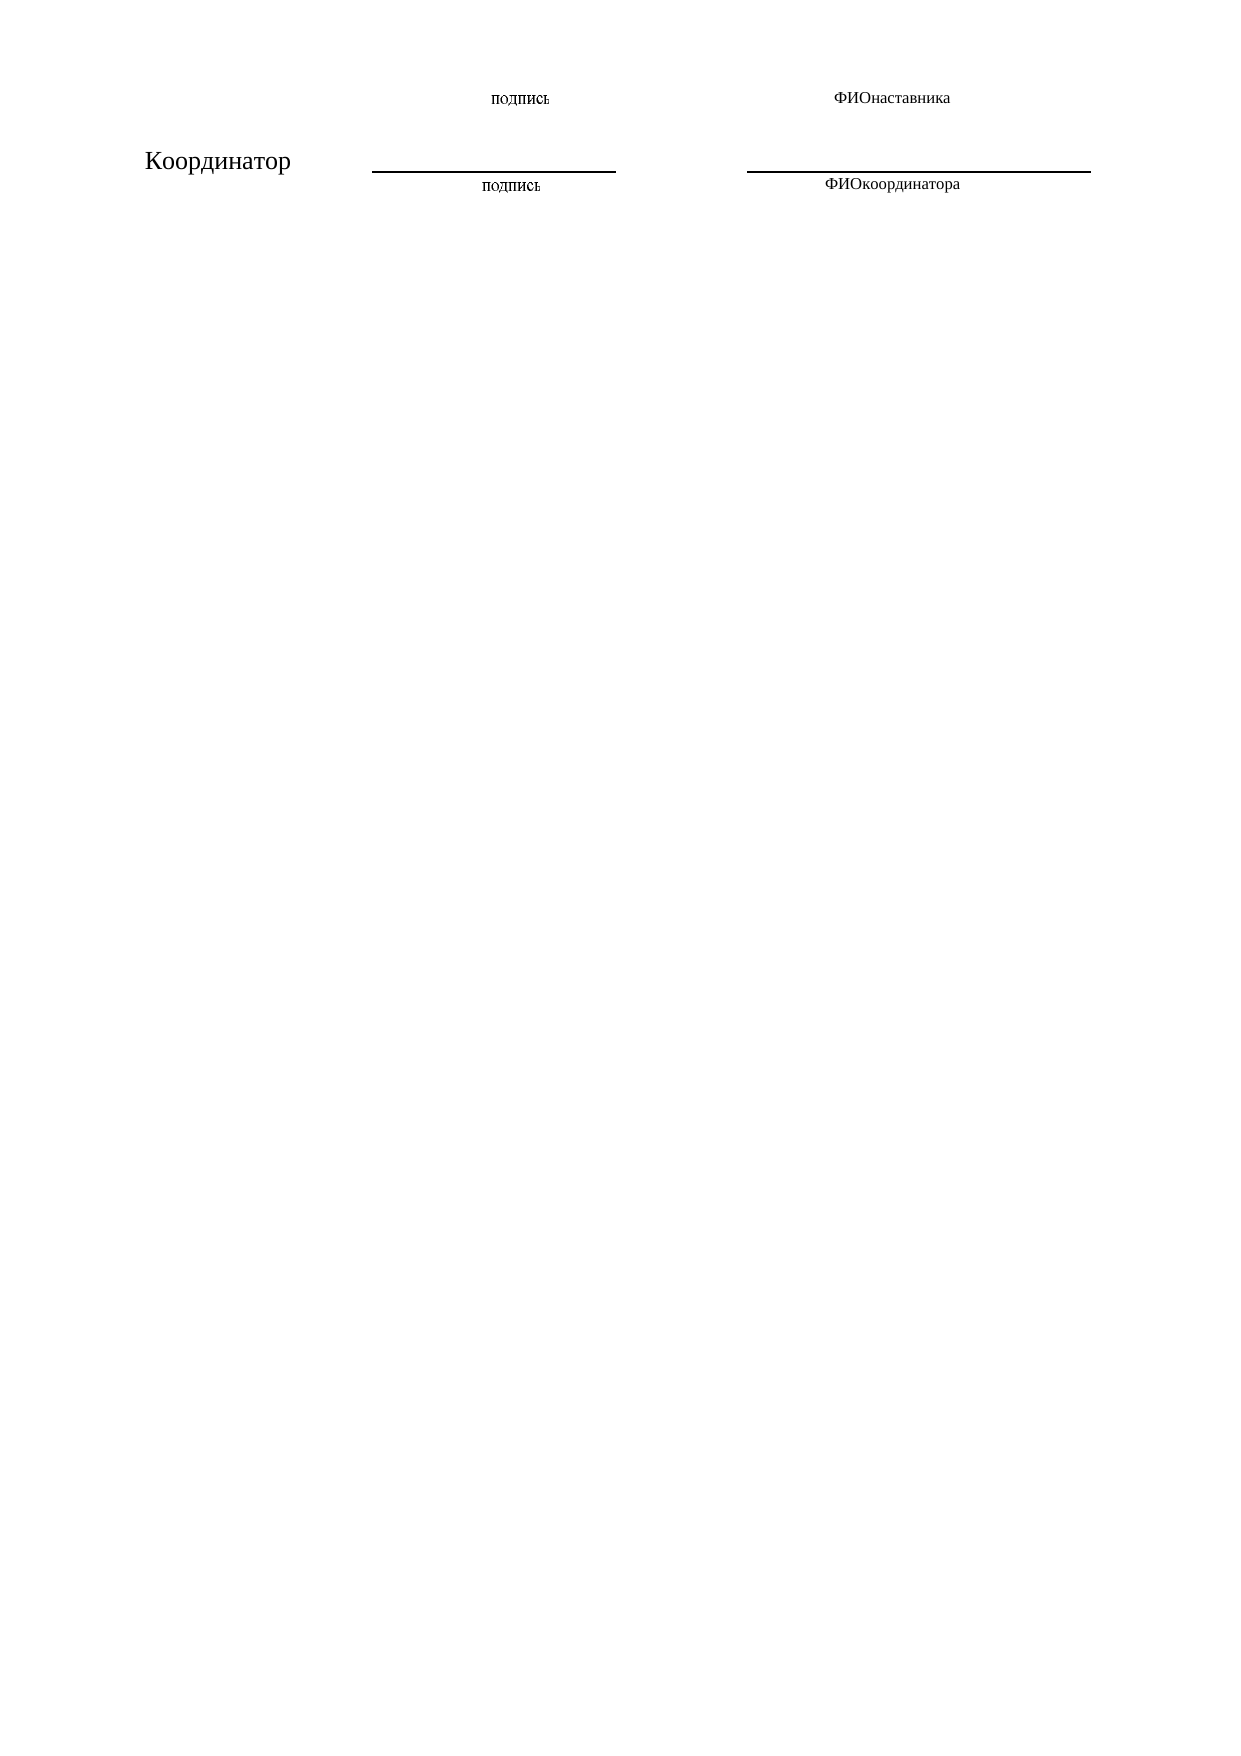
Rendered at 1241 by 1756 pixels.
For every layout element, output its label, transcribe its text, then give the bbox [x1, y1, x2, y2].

picture [482, 182, 540, 193]
text Координатор [144, 147, 1122, 175]
picture [491, 95, 549, 106]
text ФИОкоординатора [825, 175, 1122, 193]
text ФИОнаставника [834, 89, 1122, 107]
